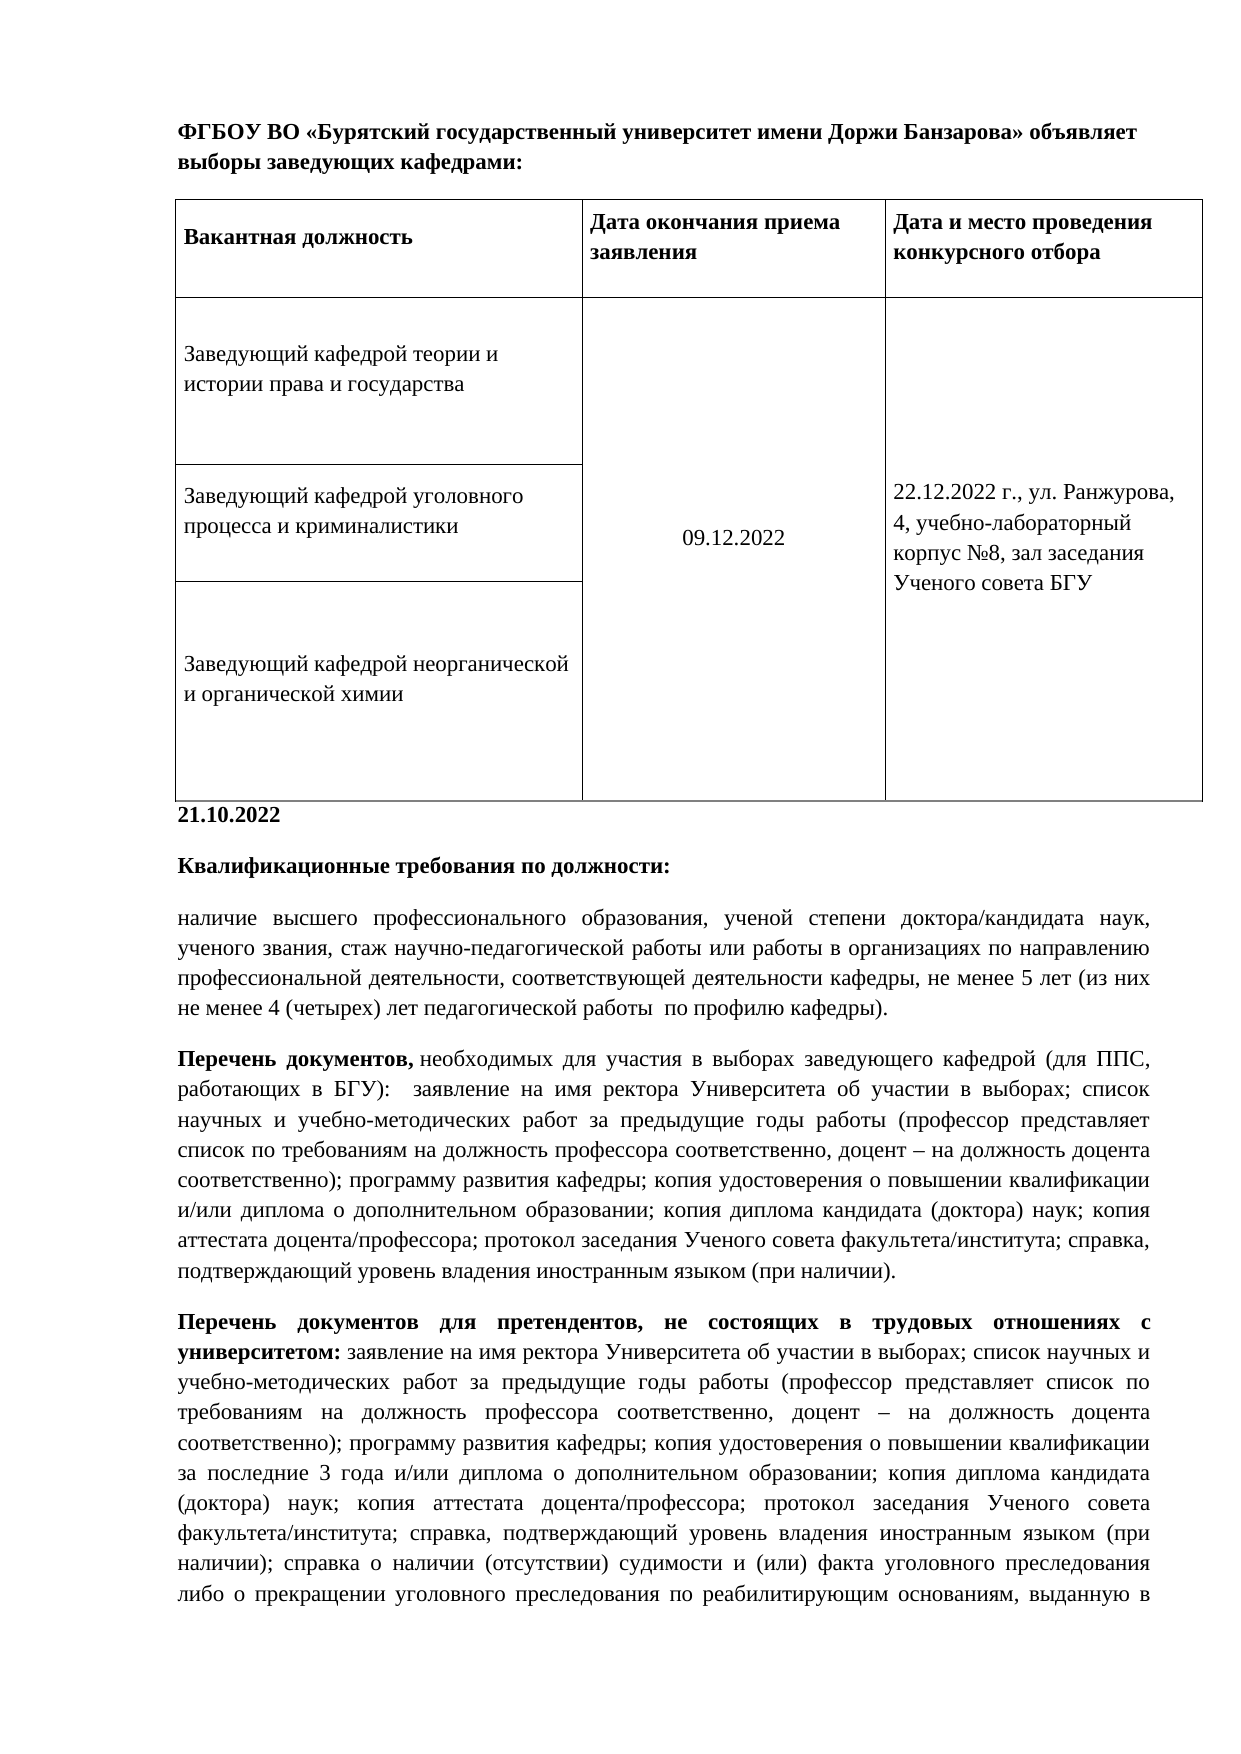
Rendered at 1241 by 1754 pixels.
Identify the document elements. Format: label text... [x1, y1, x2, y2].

table_cell 09.12.2022 [583, 298, 885, 800]
table_header Дата и место проведения конкурсного отбора [886, 200, 1202, 297]
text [177, 1308, 1152, 1606]
table_header Дата окончания приема заявления [583, 200, 885, 297]
table_header Вакантная должность [176, 200, 582, 297]
text Перечень документов, необходимых для участия в выборах заведующего кафедрой (для ППС, работающих в БГУ): заявление на имя ректора Университета об участии в выборах; список научных и учебно-методических работ за предыдущие годы работы (профессор представляет список по требованиям на должность профессора соответственно, доцент – на должность доцента соответственно); программу развития кафедры; копия удостоверения о повышении квалификации и/или диплома о дополнительном образовании; копия диплома кандидата (доктора) наук; копия аттестата доцента/профессора; протокол заседания Ученого совета факультета/института; справка, подтверждающий уровень владения иностранным языком (при наличии). [177, 1045, 1152, 1283]
table_cell Заведующий кафедрой уголовного процесса и криминалистики [176, 465, 582, 581]
table_cell 22.12.2022 г., ул. Ранжурова, 4, учебно-лабораторный корпус №8, зал заседания Ученого совета БГУ [886, 298, 1202, 800]
table_cell Заведующий кафедрой теории и истории права и государства [176, 298, 582, 463]
table_cell Заведующий кафедрой неорганической и органической химии [176, 582, 582, 800]
text Квалификационные требования по должности: [177, 853, 1152, 879]
text наличие высшего профессионального образования, ученой степени доктора/кандидата наук, ученого звания, стаж научно-педагогической работы или работы в организациях по направлению профессиональной деятельности, соответствующей деятельности кафедры, не менее 5 лет (из них не менее 4 (четырех) лет педагогической работы по профилю кафедры). [177, 904, 1152, 1021]
text ФГБОУ ВО «Бурятский государственный университет имени Доржи Банзарова» объявляет выборы заведующих кафедрами: [177, 118, 1152, 175]
text 21.10.2022 [177, 802, 1152, 828]
